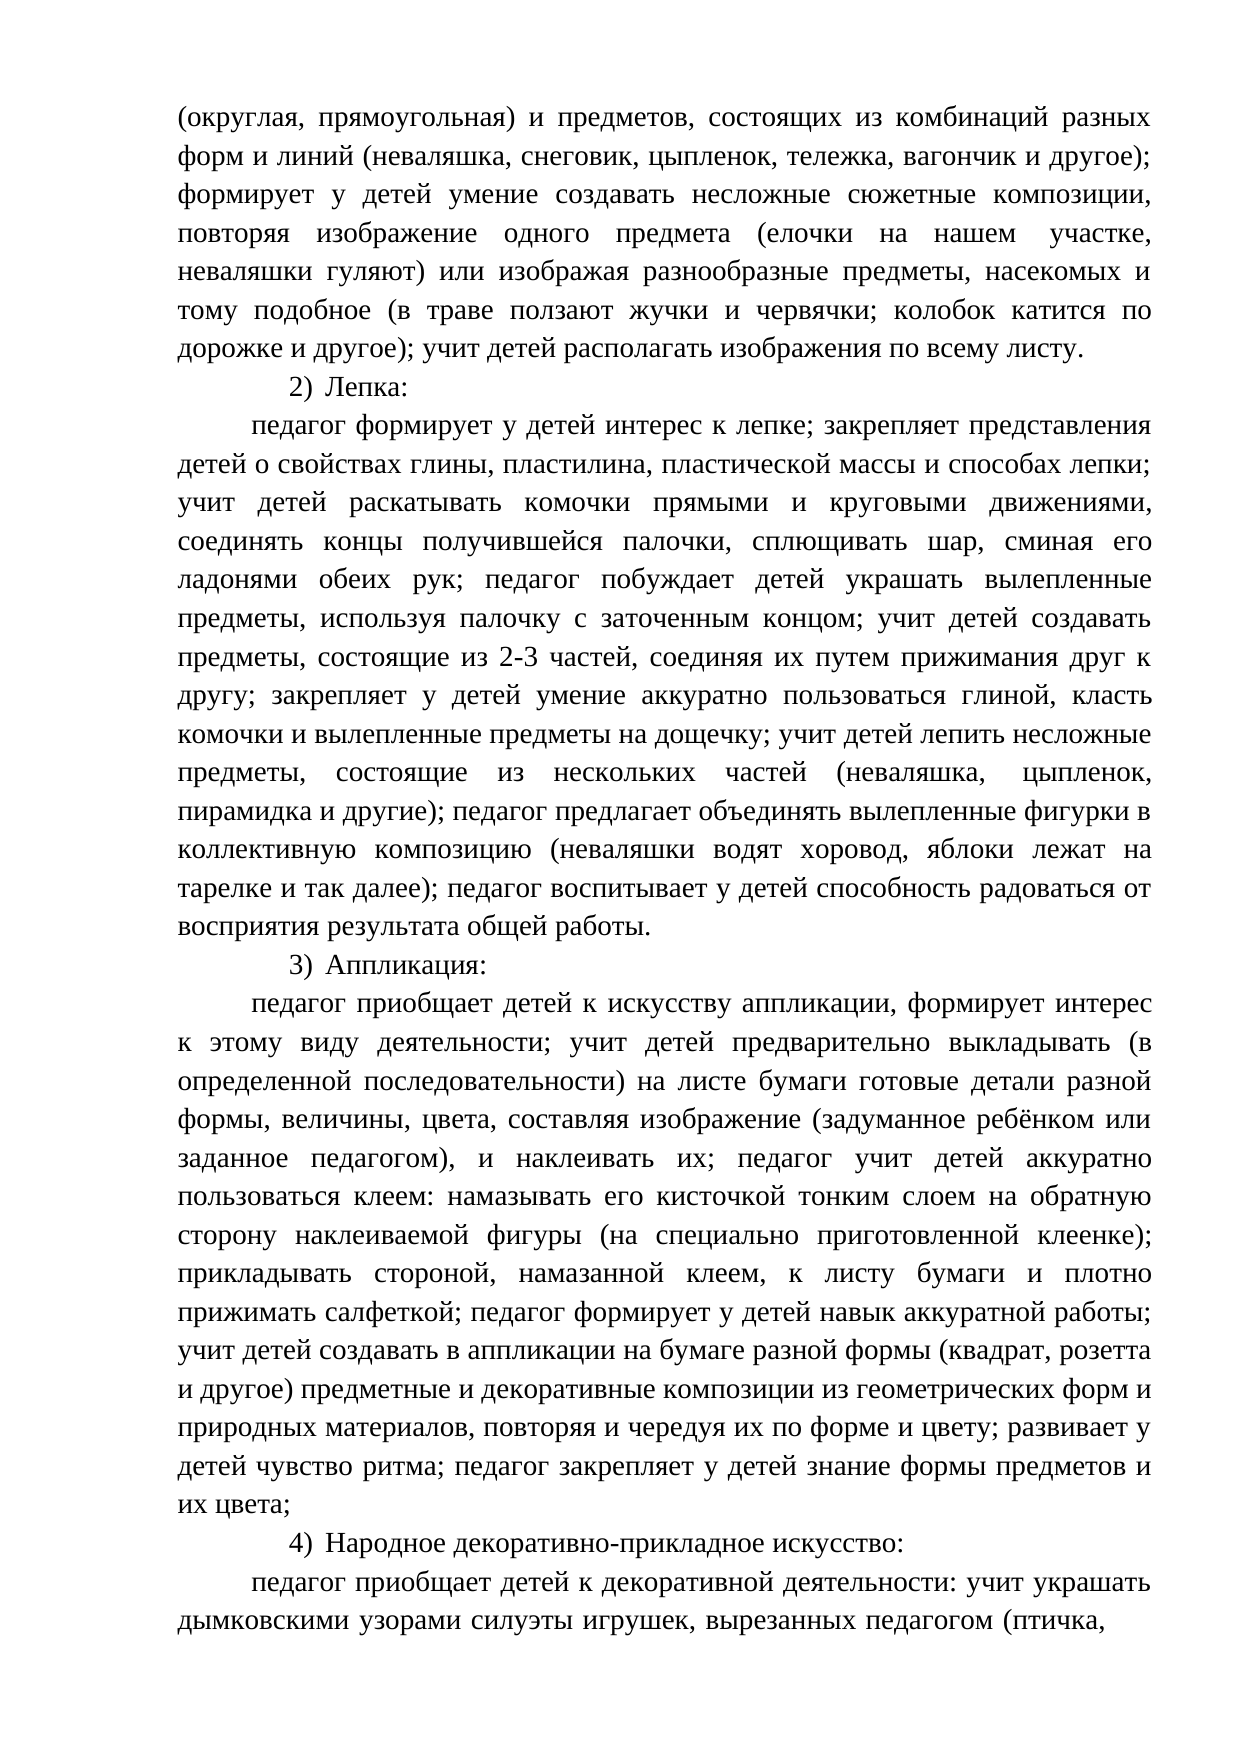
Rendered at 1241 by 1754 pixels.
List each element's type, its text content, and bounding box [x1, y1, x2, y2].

list Аппликация: [288, 947, 1178, 981]
text педагог формирует у детей интерес к лепке; закрепляет представления детей о свойствах глины, пластилина, пластической массы и способах лепки; учит детей раскатывать комочки прямыми и круговыми движениями, соединять концы получившейся палочки, сплющивать шар, сминая его ладонями обеих рук; педагог побуждает детей украшать вылепленные предметы, используя палочку с заточенным концом; учит детей создавать предметы, состоящие из 2-3 частей, соединяя их путем прижимания друг к другу; закрепляет у детей умение аккуратно пользоваться глиной, класть комочки и вылепленные предметы на дощечку; учит детей лепить несложные предметы, состоящие из нескольких частей (неваляшка, цыпленок, пирамидка и другие); педагог предлагает объединять вылепленные фигурки в коллективную композицию (неваляшки водят хоровод, яблоки лежат на тарелке и так далее); педагог воспитывает у детей способность радоваться от восприятия результата общей работы. [177, 407, 1152, 942]
text (округлая, прямоугольная) и предметов, состоящих из комбинаций разных форм и линий (неваляшка, снеговик, цыпленок, тележка, вагончик и другое); формирует у детей умение создавать несложные сюжетные композиции, повторяя изображение одного предмета (елочки на нашем участке, неваляшки гуляют) или изображая разнообразные предметы, насекомых и тому подобное (в траве ползают жучки и червячки; колобок катится по дорожке и другое); учит детей располагать изображения по всему листу. [177, 99, 1152, 364]
text педагог приобщает детей к декоративной деятельности: учит украшать дымковскими узорами силуэты игрушек, вырезанных педагогом (птичка, [177, 1564, 1152, 1636]
list Лепка: [288, 369, 1178, 402]
list Народное декоративно-прикладное искусство: [288, 1525, 1178, 1559]
text педагог приобщает детей к искусству аппликации, формирует интерес к этому виду деятельности; учит детей предварительно выкладывать (в определенной последовательности) на листе бумаги готовые детали разной формы, величины, цвета, составляя изображение (задуманное ребёнком или заданное педагогом), и наклеивать их; педагог учит детей аккуратно пользоваться клеем: намазывать его кисточкой тонким слоем на обратную сторону наклеиваемой фигуры (на специально приготовленной клеенке); прикладывать стороной, намазанной клеем, к листу бумаги и плотно прижимать салфеткой; педагог формирует у детей навык аккуратной работы; учит детей создавать в аппликации на бумаге разной формы (квадрат, розетта и другое) предметные и декоративные композиции из геометрических форм и природных материалов, повторяя и чередуя их по форме и цвету; развивает у детей чувство ритма; педагог закрепляет у детей знание формы предметов и их цвета; [177, 986, 1152, 1520]
